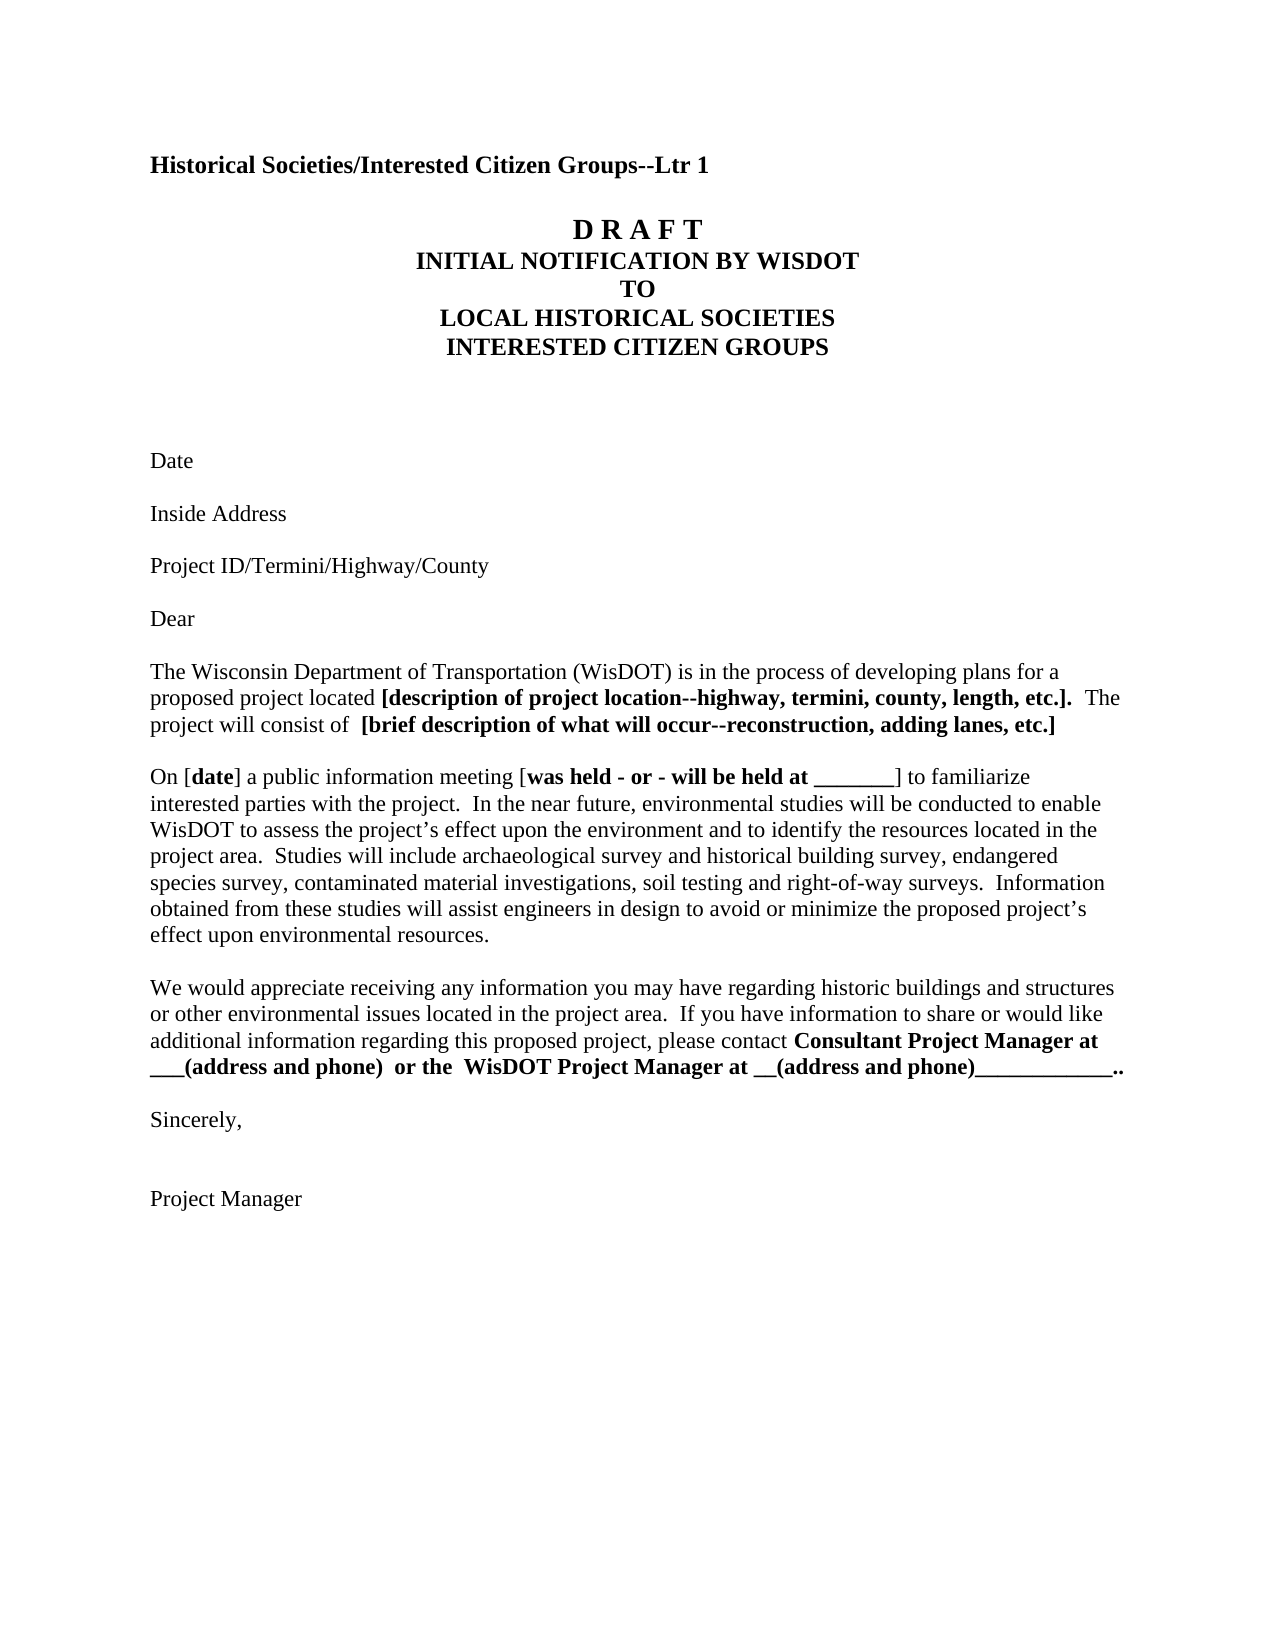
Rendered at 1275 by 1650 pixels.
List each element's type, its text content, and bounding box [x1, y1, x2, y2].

text The Wisconsin Department of Transportation (WisDOT) is in the process of developing plans for a proposed project located [description of project location--highway, termini, county, length, etc.]. The project will consist of [brief description of what will occur--reconstruction, adding lanes, etc.] [150, 658, 1125, 737]
text We would appreciate receiving any information you may have regarding historic buildings and structures or other environmental issues located in the project area. If you have information to share or would like additional information regarding this proposed project, please contact Consultant Project Manager at ___(address and phone) or the WisDOT Project Manager at __(address and phone)____________.. [150, 974, 1125, 1079]
text D R A F T [150, 212, 1125, 246]
text LOCAL HISTORICAL SOCIETIES [150, 303, 1125, 332]
text Historical Societies/Interested Citizen Groups--Ltr 1 [150, 150, 1125, 179]
text Date [150, 447, 1125, 473]
text On [date] a public information meeting [was held - or - will be held at _______] to familiarize interested parties with the project. In the near future, environmental studies will be conducted to enable WisDOT to assess the project’s effect upon the environment and to identify the resources located in the project area. Studies will include archaeological survey and historical building survey, endangered species survey, contaminated material investigations, soil testing and right-of-way surveys. Information obtained from these studies will assist engineers in design to avoid or minimize the proposed project’s effect upon environmental resources. [150, 763, 1125, 948]
text TO [150, 274, 1125, 303]
text INITIAL NOTIFICATION BY WISDOT [150, 246, 1125, 274]
text Project Manager [150, 1185, 1125, 1211]
text Sincerely, [150, 1106, 1125, 1132]
text Project ID/Termini/Highway/County [150, 552, 1125, 579]
text Inside Address [150, 500, 1125, 526]
text Dear [150, 605, 1125, 632]
text INTERESTED CITIZEN GROUPS [150, 332, 1125, 361]
